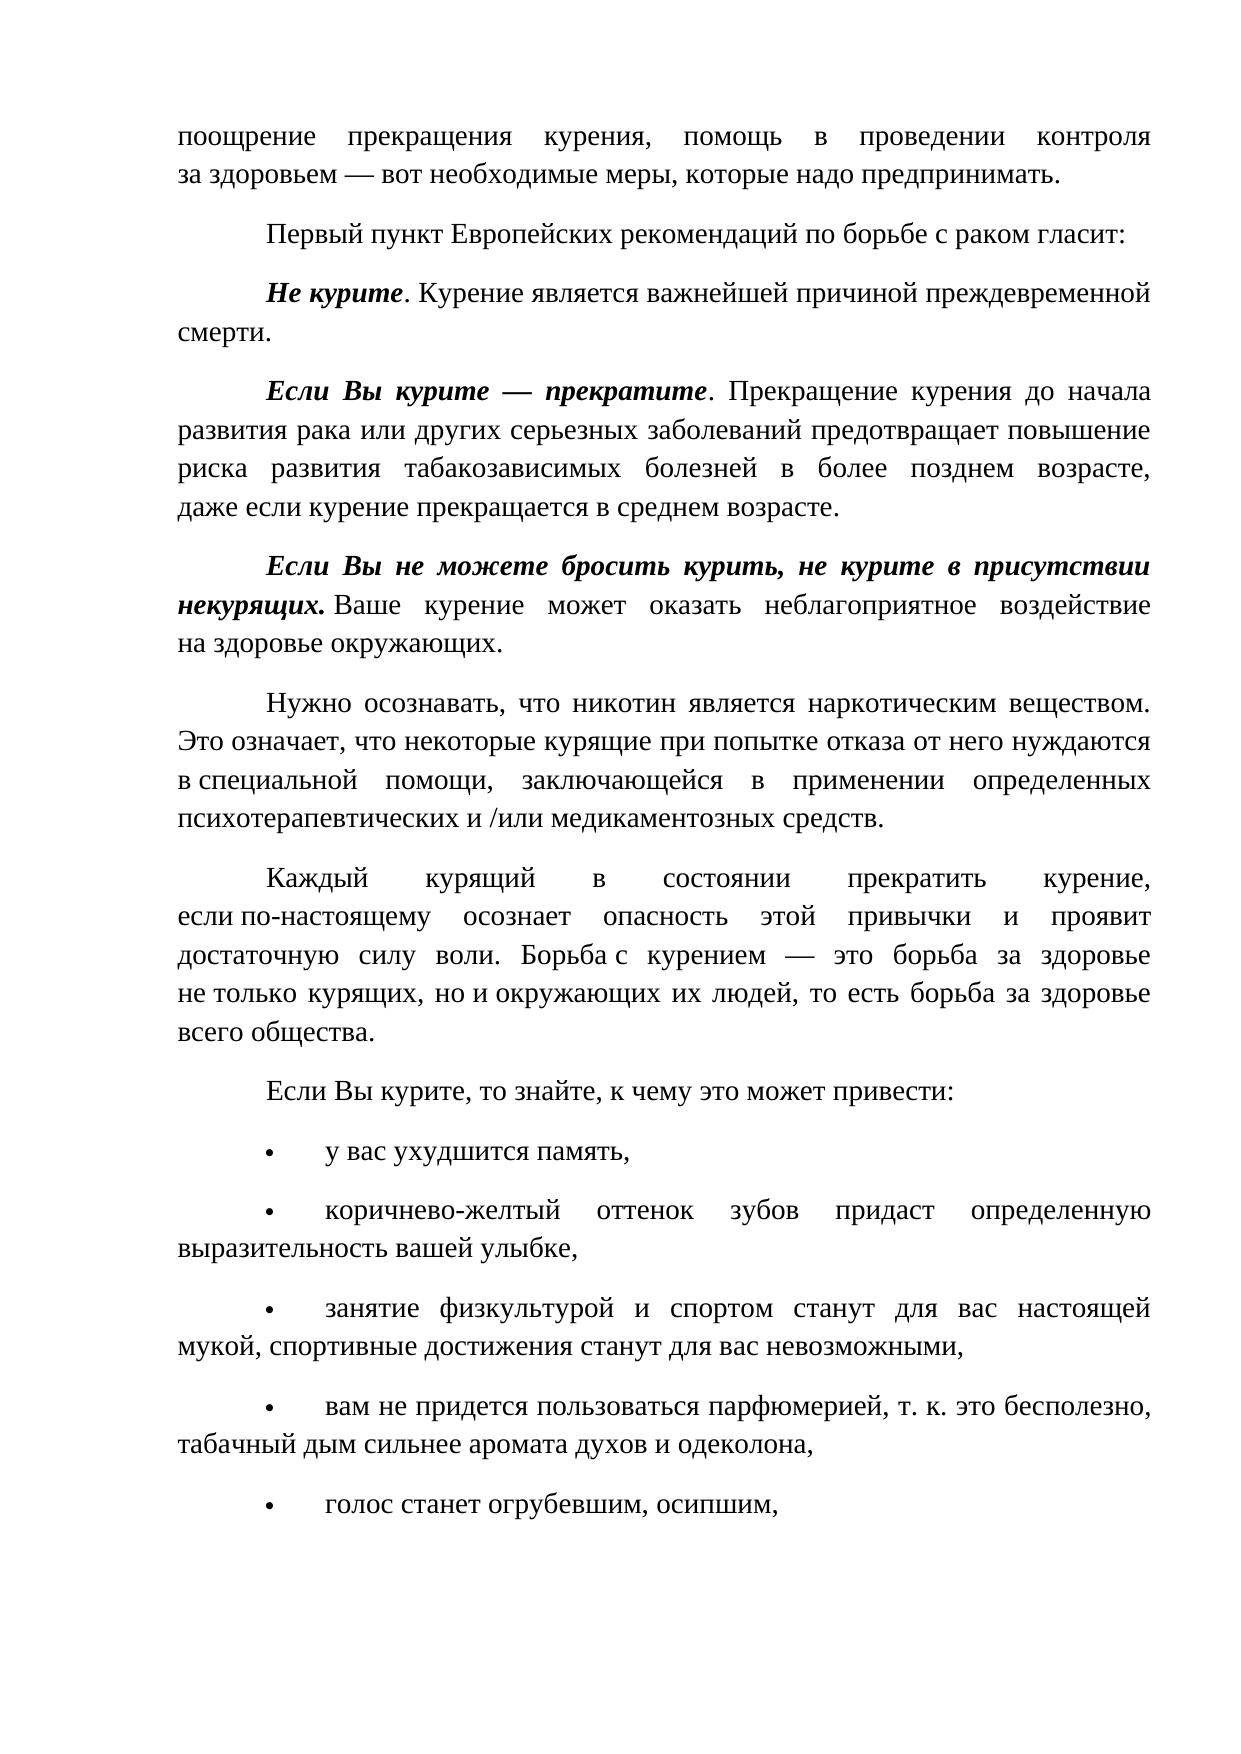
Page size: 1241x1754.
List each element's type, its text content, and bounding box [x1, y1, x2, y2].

list у вас ухудшится память, [177, 1133, 1152, 1166]
text Не курите. Курение является важнейшей причиной преждевременной смерти. [177, 275, 1152, 347]
text Каждый курящий в состоянии прекратить курение, если по-настоящему осознает опасность этой привычки и проявит достаточную силу воли. Борьба с курением — это борьба за здоровье не только курящих, но и окружающих их людей, то есть борьба за здоровье всего общества. [177, 860, 1152, 1047]
text Если Вы курите, то знайте, к чему это может привести: [177, 1073, 1152, 1107]
list коричнево-желтый оттенок зубов придаст определенную выразительность вашей улыбке, [177, 1192, 1152, 1264]
list голос станет огрубевшим, осипшим, [177, 1486, 1152, 1519]
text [177, 118, 1152, 190]
list занятие физкультурой и спортом станут для вас настоящей мукой, спортивные достижения станут для вас невозможными, [177, 1290, 1152, 1362]
text Если Вы не можете бросить курить, не курите в присутствии некурящих. Ваше курение может оказать неблагоприятное воздействие на здоровье окружающих. [177, 548, 1152, 659]
text Нужно осознавать, что никотин является наркотическим веществом. Это означает, что некоторые курящие при попытке отказа от него нуждаются в специальной помощи, заключающейся в применении определенных психотерапевтических и /или медикаментозных средств. [177, 685, 1152, 834]
list вам не придется пользоваться парфюмерией, т. к. это бесполезно, табачный дым сильнее аромата духов и одеколона, [177, 1388, 1152, 1460]
text Первый пункт Европейских рекомендаций по борьбе с раком гласит: [177, 216, 1152, 249]
text Если Вы курите ― прекратите. Прекращение курения до начала развития рака или других серьезных заболеваний предотвращает повышение риска развития табакозависимых болезней в более позднем возрасте, даже если курение прекращается в среднем возрасте. [177, 373, 1152, 522]
